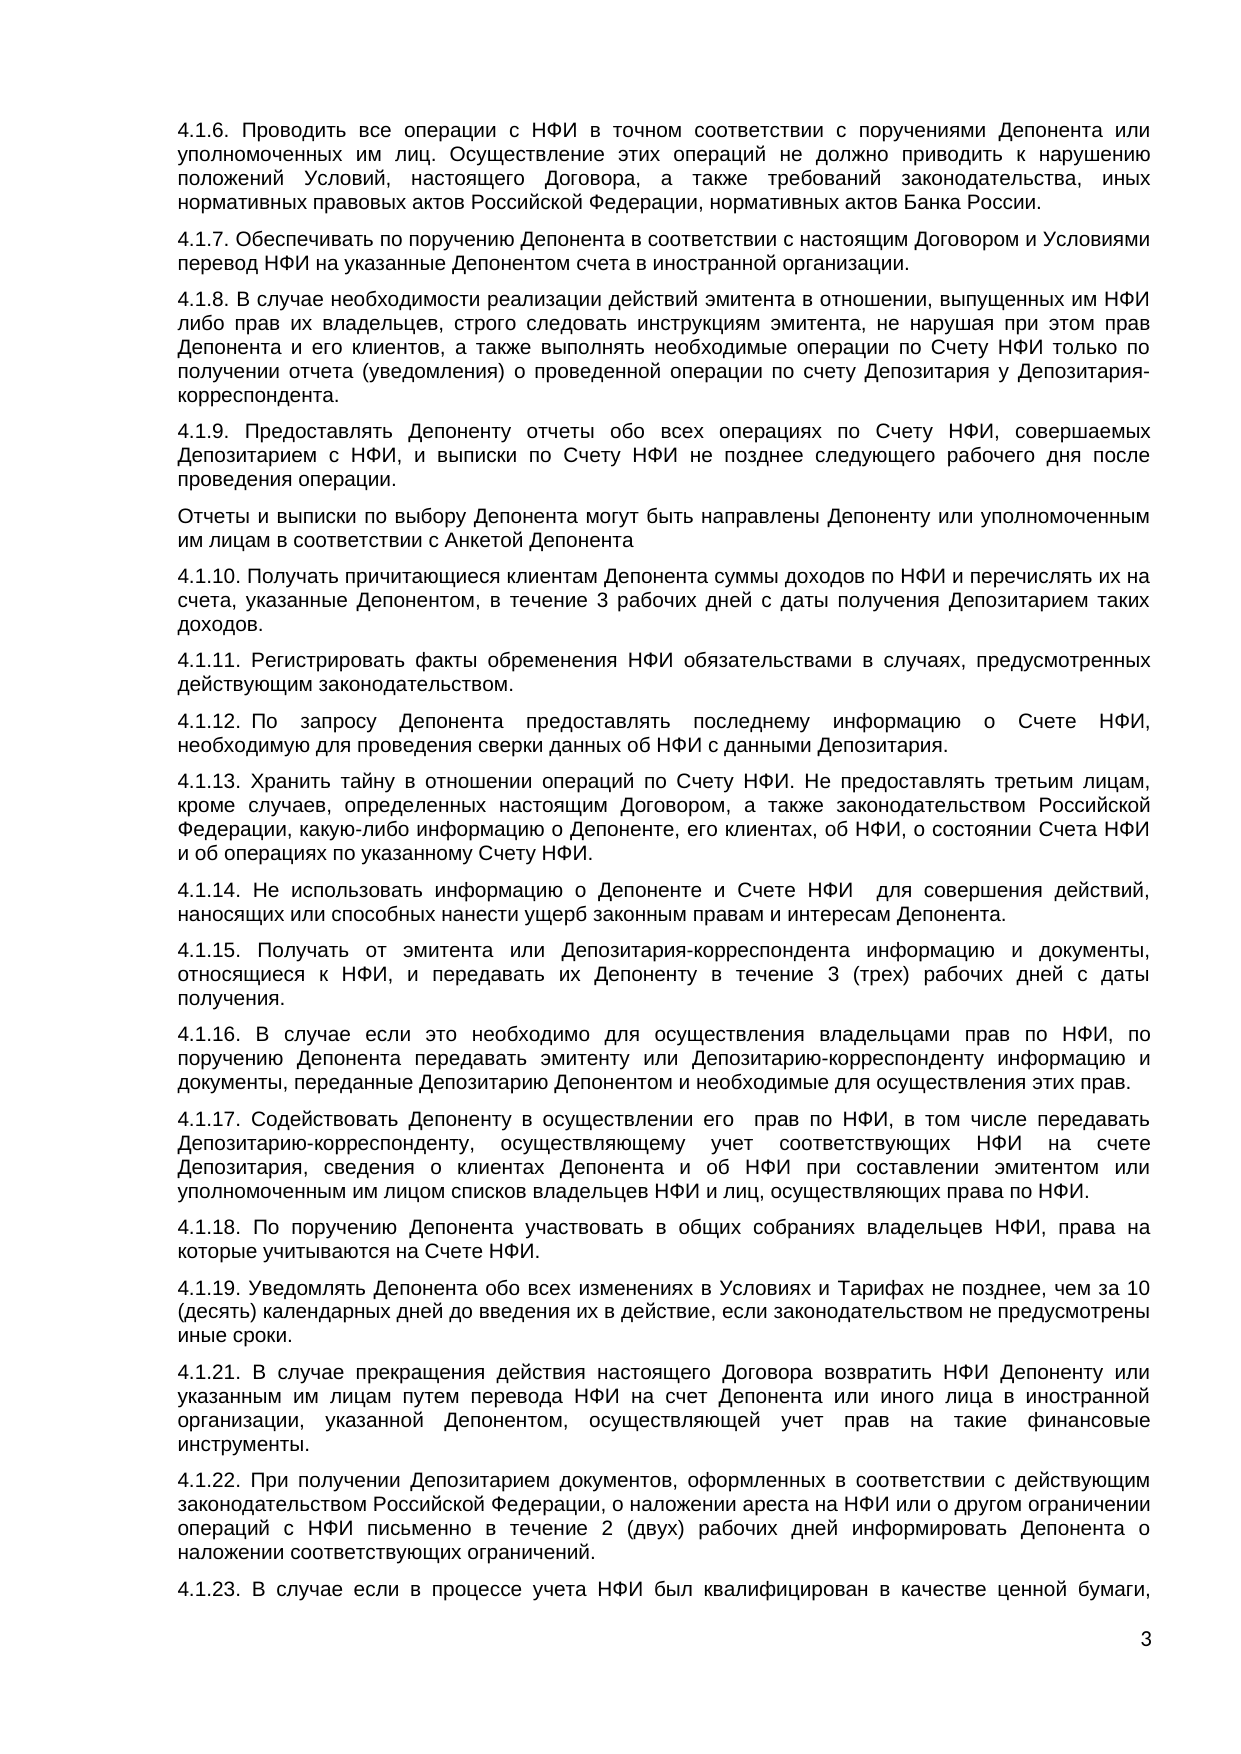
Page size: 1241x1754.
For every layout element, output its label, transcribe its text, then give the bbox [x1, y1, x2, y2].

text 4.1.13. Хранить тайну в отношении операций по Счету НФИ. Не предоставлять третьим лицам, кроме случаев, определенных настоящим Договором, а также законодательством Российской Федерации, какую-либо информацию о Депоненте, его клиентах, об НФИ, о состоянии Счета НФИ и об операциях по указанному Счету НФИ. [177, 769, 1152, 865]
text 4.1.19. Уведомлять Депонента обо всех изменениях в Условиях и Тарифах не позднее, чем за 10 (десять) календарных дней до введения их в действие, если законодательством не предусмотрены иные сроки. [177, 1275, 1152, 1347]
list По запросу Депонента предоставлять последнему информацию о Счете НФИ, необходимую для проведения сверки данных об НФИ с данными Депозитария. [177, 709, 1152, 757]
text 4.1.21. В случае прекращения действия настоящего Договора возвратить НФИ Депоненту или указанным им лицам путем перевода НФИ на счет Депонента или иного лица в иностранной организации, указанной Депонентом, осуществляющей учет прав на такие финансовые инструменты. [177, 1360, 1152, 1456]
text 4.1.10. Получать причитающиеся клиентам Депонента суммы доходов по НФИ и перечислять их на счета, указанные Депонентом, в течение 3 рабочих дней с даты получения Депозитарием таких доходов. [177, 564, 1152, 636]
text 4.1.7. Обеспечивать по поручению Депонента в соответствии с настоящим Договором и Условиями перевод НФИ на указанные Депонентом счета в иностранной организации. [177, 226, 1152, 274]
text 4.1.16. В случае если это необходимо для осуществления владельцами прав по НФИ, по поручению Депонента передавать эмитенту или Депозитарию-корреспонденту информацию и документы, переданные Депозитарию Депонентом и необходимые для осуществления этих прав. [177, 1022, 1152, 1094]
text 4.1.11. Регистрировать факты обременения НФИ обязательствами в случаях, предусмотренных действующим законодательством. [177, 648, 1152, 696]
text 4.1.22. При получении Депозитарием документов, оформленных в соответствии с действующим законодательством Российской Федерации, о наложении ареста на НФИ или о другом ограничении операций с НФИ письменно в течение 2 (двух) рабочих дней информировать Депонента о наложении соответствующих ограничений. [177, 1468, 1152, 1564]
text 4.1.18. По поручению Депонента участвовать в общих собраниях владельцев НФИ, права на которые учитываются на Счете НФИ. [177, 1215, 1152, 1263]
text 4.1.14. Не использовать информацию о Депоненте и Счете НФИ для совершения действий, наносящих или способных нанести ущерб законным правам и интересам Депонента. [177, 877, 1152, 925]
text 4.1.6. Проводить все операции с НФИ в точном соответствии с поручениями Депонента или уполномоченных им лиц. Осуществление этих операций не должно приводить к нарушению положений Условий, настоящего Договора, а также требований законодательства, иных нормативных правовых актов Российской Федерации, нормативных актов Банка России. [177, 118, 1152, 214]
text 4.1.17. Содействовать Депоненту в осуществлении его прав по НФИ, в том числе передавать Депозитарию-корреспонденту, осуществляющему учет соответствующих НФИ на счете Депозитария, сведения о клиентах Депонента и об НФИ при составлении эмитентом или уполномоченным им лицом списков владельцев НФИ и лиц, осуществляющих права по НФИ. [177, 1107, 1152, 1202]
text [177, 1576, 1152, 1600]
text 4.1.9. Предоставлять Депоненту отчеты обо всех операциях по Счету НФИ, совершаемых Депозитарием с НФИ, и выписки по Счету НФИ не позднее следующего рабочего дня после проведения операции. [177, 419, 1152, 491]
text 4.1.8. В случае необходимости реализации действий эмитента в отношении, выпущенных им НФИ либо прав их владельцев, строго следовать инструкциям эмитента, не нарушая при этом прав Депонента и его клиентов, а также выполнять необходимые операции по Счету НФИ только по получении отчета (уведомления) о проведенной операции по счету Депозитария у Депозитария-корреспондента. [177, 287, 1152, 407]
text Отчеты и выписки по выбору Депонента могут быть направлены Депоненту или уполномоченным им лицам в соответствии с Анкетой Депонента [177, 503, 1152, 551]
text 4.1.15. Получать от эмитента или Депозитария-корреспондента информацию и документы, относящиеся к НФИ, и передавать их Депоненту в течение 3 (трех) рабочих дней с даты получения. [177, 938, 1152, 1010]
